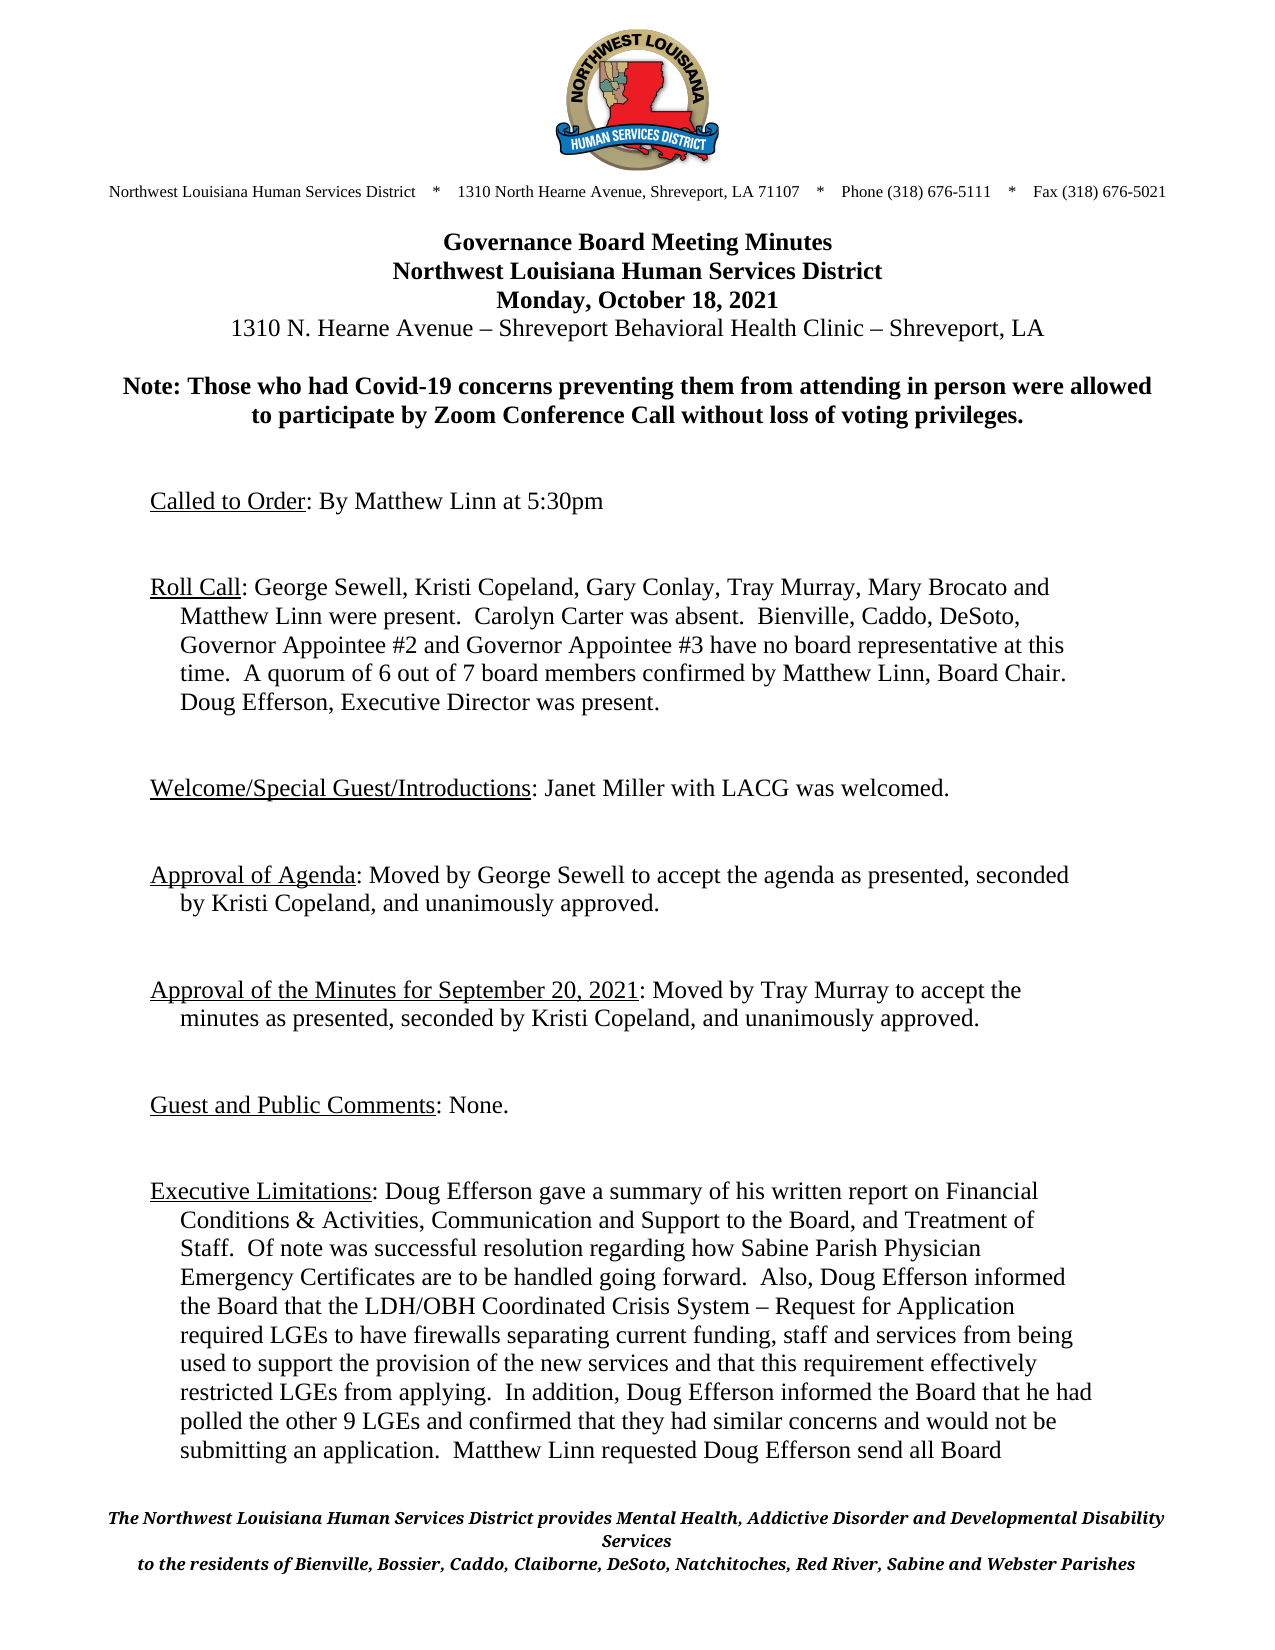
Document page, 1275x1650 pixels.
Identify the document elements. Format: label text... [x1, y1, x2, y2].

text Approval of the Minutes for September 20, 2021: Moved by Tray Murray to accept the minutes as presented, seconded by Kristi Copeland, and unanimously approved. [150, 975, 1095, 1032]
text to participate by Zoom Conference Call without loss of voting privileges. [105, 400, 1170, 428]
text Monday, October 18, 2021 [150, 285, 1125, 313]
text Roll Call: George Sewell, Kristi Copeland, Gary Conlay, Tray Murray, Mary Brocato and Matthew Linn were present. Carolyn Carter was absent. Bienville, Caddo, DeSoto, Governor Appointee #2 and Governor Appointee #3 have no board representative at this time. A quorum of 6 out of 7 board members confirmed by Matthew Linn, Board Chair. Doug Efferson, Executive Director was present. [150, 572, 1095, 716]
text Guest and Public Comments: None. [150, 1090, 1095, 1118]
text Governance Board Meeting Minutes [150, 227, 1125, 256]
text Welcome/Special Guest/Introductions: Janet Miller with LACG was welcomed. [150, 773, 1095, 802]
text Northwest Louisiana Human Services District [150, 256, 1125, 285]
text Note: Those who had Covid-19 concerns preventing them from attending in person were allowed [105, 371, 1170, 400]
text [150, 1176, 1095, 1463]
text Approval of Agenda: Moved by George Sewell to accept the agenda as presented, seconded by Kristi Copeland, and unanimously approved. [150, 860, 1095, 917]
picture [552, 26, 719, 171]
text 1310 N. Hearne Avenue – Shreveport Behavioral Health Clinic – Shreveport, LA [75, 313, 1200, 342]
text Called to Order: By Matthew Linn at 5:30pm [150, 486, 1095, 515]
